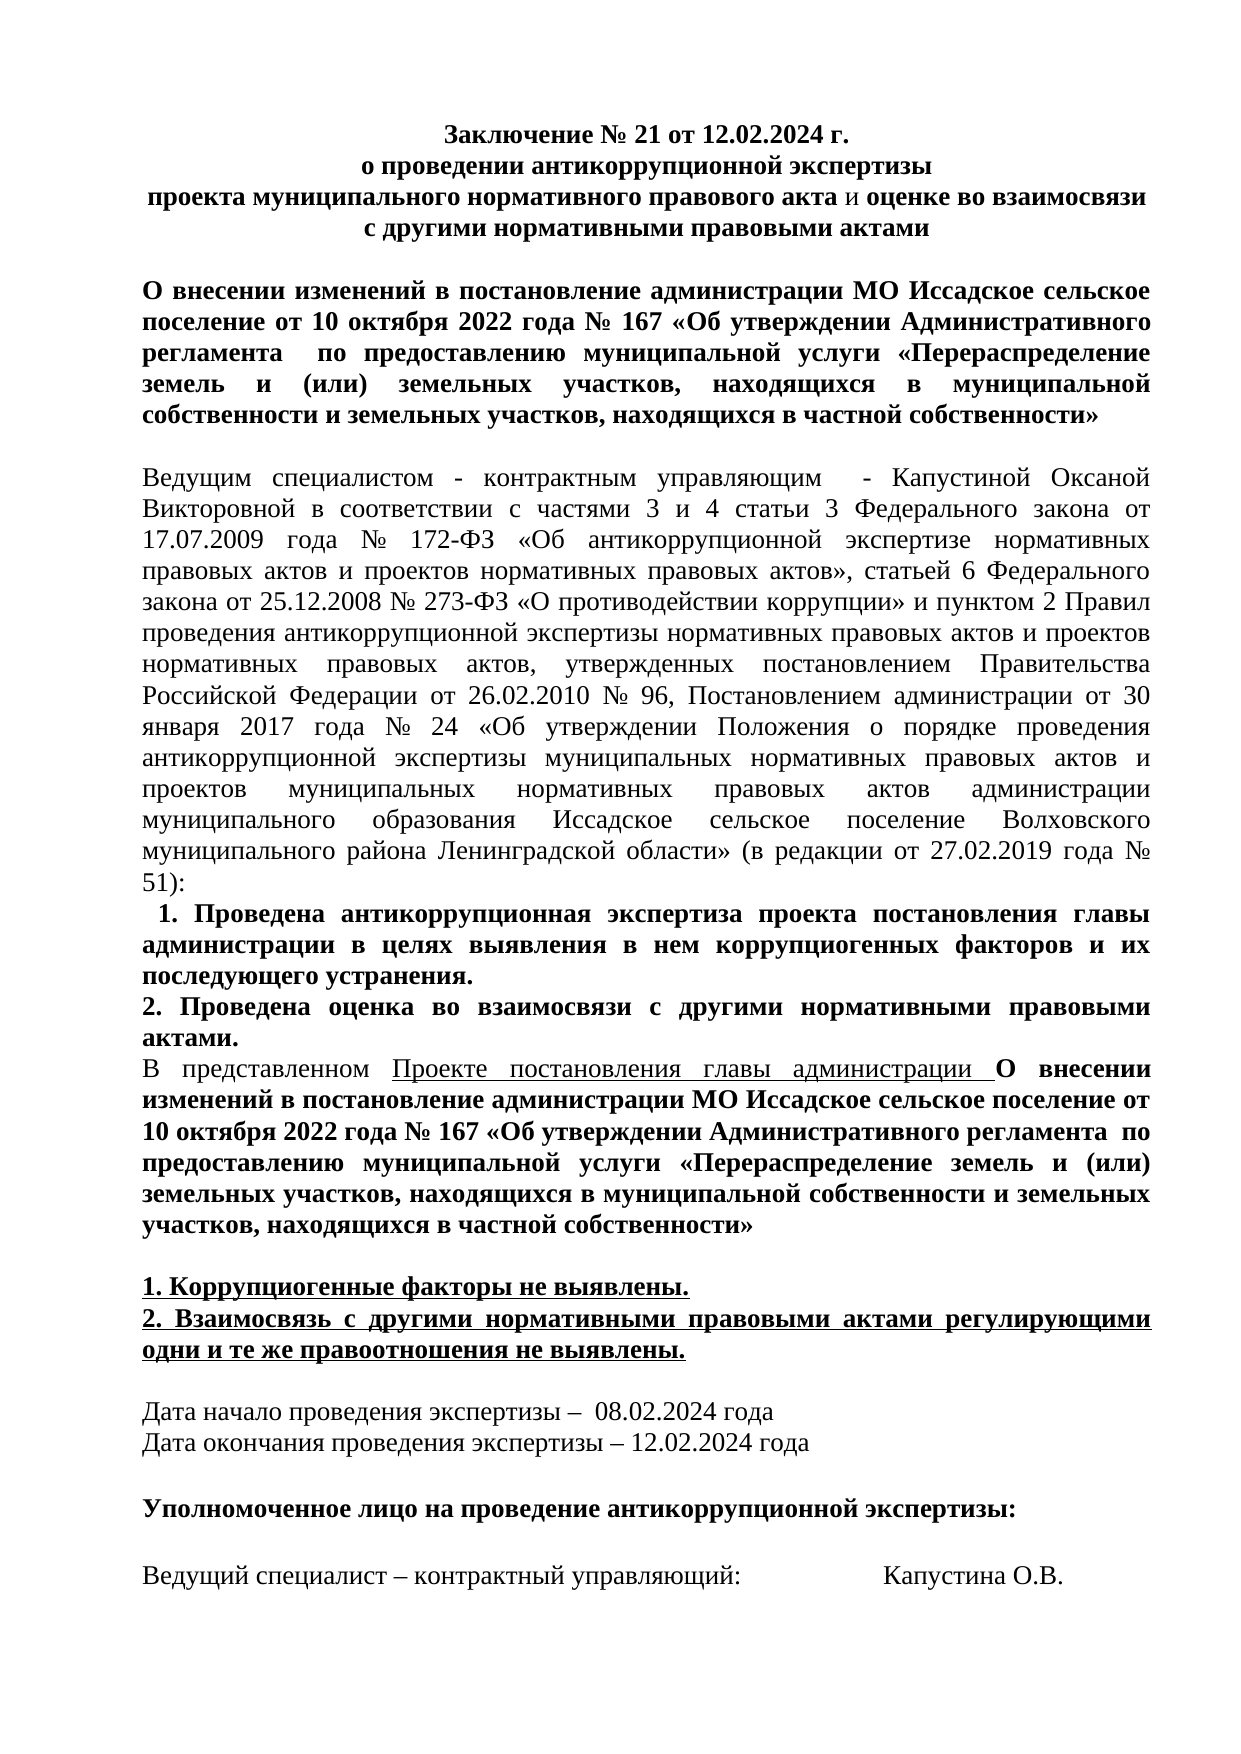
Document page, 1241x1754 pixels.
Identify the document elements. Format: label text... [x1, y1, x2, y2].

title Дата окончания проведения экспертизы – 12.02.2024 года [142, 1426, 1152, 1457]
title Дата начало проведения экспертизы – 08.02.2024 года [142, 1395, 1152, 1426]
text Ведущим специалистом - контрактным управляющим - Капустиной Оксаной Викторовной в соответствии с частями 3 и 4 статьи 3 Федерального закона от 17.07.2009 года № 172-ФЗ «Об антикоррупционной экспертизе нормативных правовых актов и проектов нормативных правовых актов», статьей 6 Федерального закона от 25.12.2008 № 273-ФЗ «О противодействии коррупции» и пунктом 2 Правил проведения антикоррупционной экспертизы нормативных правовых актов и проектов нормативных правовых актов, утвержденных постановлением Правительства Российской Федерации от 26.02.2010 № 96, Постановлением администрации от 30 января 2017 года № 24 «Об утверждении Положения о порядке проведения антикоррупционной экспертизы муниципальных нормативных правовых актов и проектов муниципальных нормативных правовых актов администрации муниципального образования Иссадское сельское поселение Волховского муниципального района Ленинградской области» (в редакции от 27.02.2019 года № 51): [142, 461, 1152, 897]
text 1. Проведена антикоррупционная экспертиза проекта постановления главы администрации в целях выявления в нем коррупциогенных факторов и их последующего устранения. [142, 897, 1152, 990]
text Заключение № 21 от 12.02.2024 г. [142, 118, 1152, 149]
text Уполномоченное лицо на проведение антикоррупционной экспертизы: [142, 1491, 1152, 1524]
text 2. Взаимосвязь с другими нормативными правовыми актами регулирующими одни и те же правоотношения не выявлены. [142, 1330, 1152, 1364]
text В представленном Проекте постановления главы администрации О внесении изменений в постановление администрации МО Иссадское сельское поселение от 10 октября 2022 года № 167 «Об утверждении Административного регламента по предоставлению муниципальной услуги «Перераспределение земель и (или) земельных участков, находящихся в муниципальной собственности и земельных участков, находящихся в частной собственности» [142, 1052, 1152, 1239]
text 2. Взаимосвязь с другими нормативными правовыми актами регулирующими одни и те же правоотношения не выявлены. [142, 1302, 1152, 1329]
text 2. Проведена оценка во взаимосвязи с другими нормативными правовыми актами. [142, 990, 1152, 1052]
text о проведении антикоррупционной экспертизы [142, 149, 1152, 180]
title 1. Коррупциогенные факторы не выявлены. [142, 1271, 1152, 1302]
text проекта муниципального нормативного правового акта и оценке во взаимосвязи с другими нормативными правовыми актами [142, 180, 1152, 243]
text О внесении изменений в постановление администрации МО Иссадское сельское поселение от 10 октября 2022 года № 167 «Об утверждении Административного регламента по предоставлению муниципальной услуги «Перераспределение земель и (или) земельных участков, находящихся в муниципальной собственности и земельных участков, находящихся в частной собственности» [142, 274, 1152, 429]
text Ведущий специалист – контрактный управляющий: Капустина О.В. [142, 1558, 1152, 1592]
